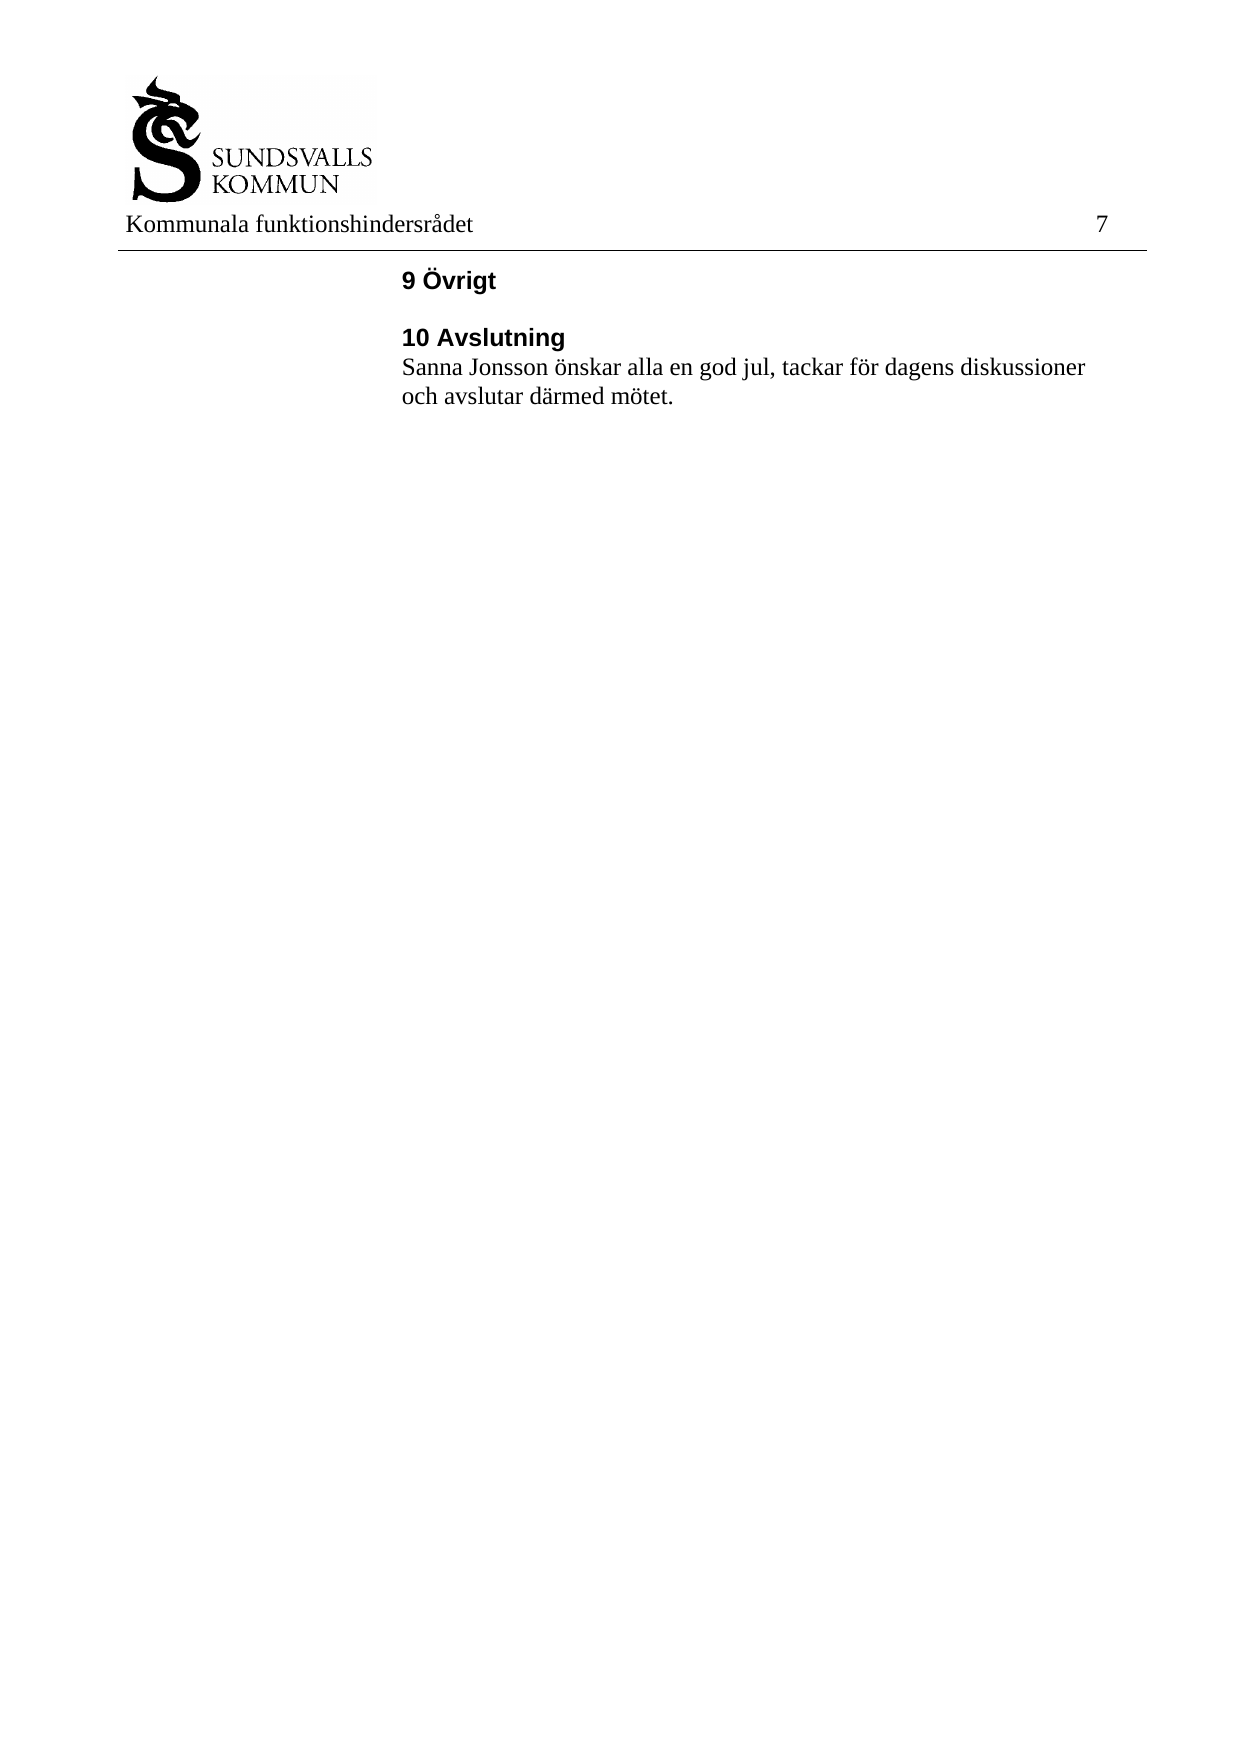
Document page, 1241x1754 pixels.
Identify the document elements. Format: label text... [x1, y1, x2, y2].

text 9 Övrigt [402, 266, 1122, 294]
picture [125, 75, 377, 205]
text 10 Avslutning [402, 323, 1122, 352]
text Sanna Jonsson önskar alla en god jul, tackar för dagens diskussioner och avslutar därmed mötet. [402, 352, 1122, 409]
